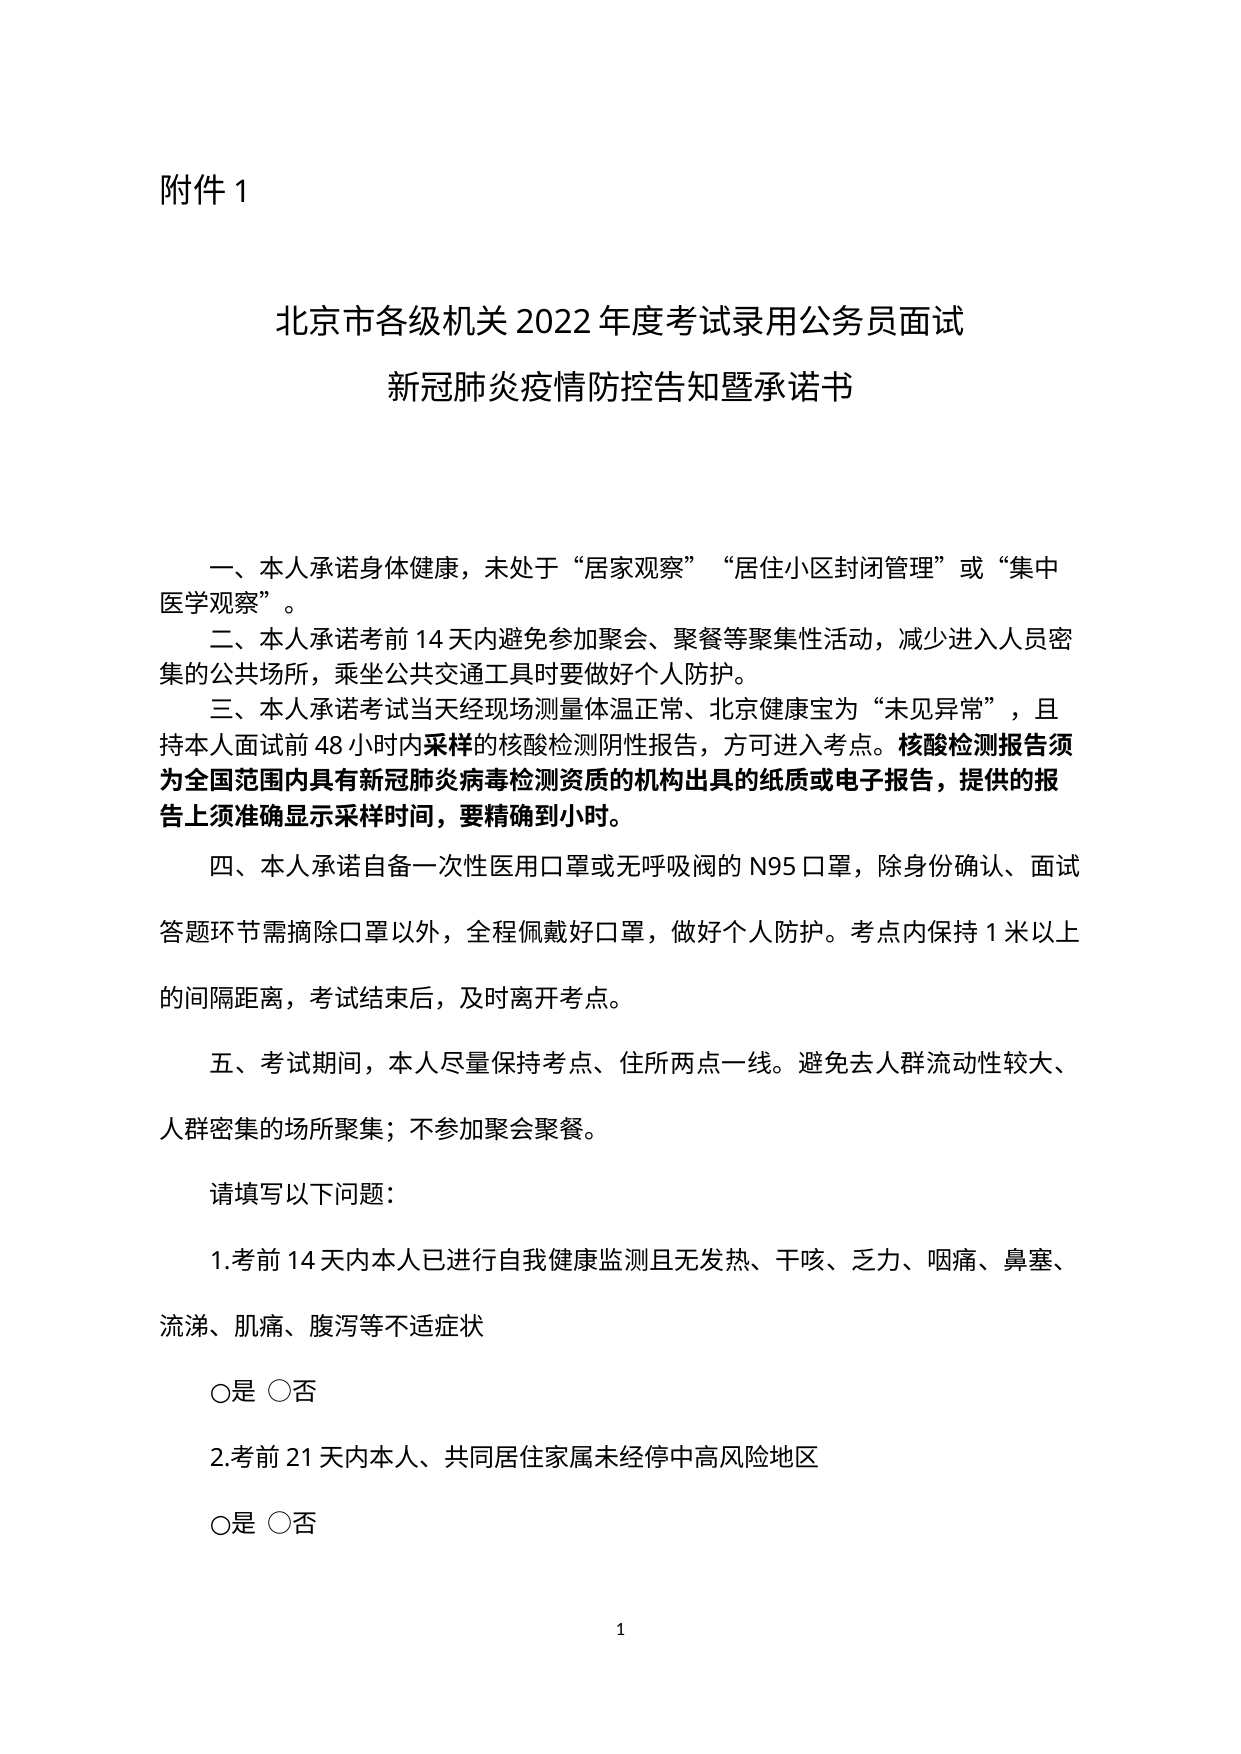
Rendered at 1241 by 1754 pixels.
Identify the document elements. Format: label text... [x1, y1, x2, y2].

text 三、本人承诺考试当天经现场测量体温正常、北京健康宝为“未见异常”，且持本人面试前48小时内采样的核酸检测阴性报告，方可进入考点。核酸检测报告须为全国范围内具有新冠肺炎病毒检测资质的机构出具的纸质或电子报告，提供的报告上须准确显示采样时间，要精确到小时。 [159, 691, 1081, 832]
text 北京市各级机关2022年度考试录用公务员面试 [159, 286, 1081, 352]
text 五、考试期间，本人尽量保持考点、住所两点一线。避免去人群流动性较大、人群密集的场所聚集；不参加聚会聚餐。 [159, 1029, 1081, 1160]
text 四、本人承诺自备一次性医用口罩或无呼吸阀的N95口罩，除身份确认、面试答题环节需摘除口罩以外，全程佩戴好口罩，做好个人防护。考点内保持1米以上的间隔距离，考试结束后，及时离开考点。 [159, 832, 1081, 1029]
text ○是 ○否 [159, 1488, 1081, 1554]
text 请填写以下问题： [159, 1160, 1081, 1226]
text 2.考前21天内本人、共同居住家属未经停中高风险地区 [159, 1423, 1081, 1488]
text ○是 ○否 [159, 1357, 1081, 1423]
text 二、本人承诺考前14天内避免参加聚会、聚餐等聚集性活动，减少进入人员密集的公共场所，乘坐公共交通工具时要做好个人防护。 [159, 620, 1081, 691]
text 附件1 [159, 155, 1081, 221]
text 一、本人承诺身体健康，未处于“居家观察”“居住小区封闭管理”或“集中医学观察”。 [159, 549, 1081, 620]
text 1.考前14天内本人已进行自我健康监测且无发热、干咳、乏力、咽痛、鼻塞、流涕、肌痛、腹泻等不适症状 [159, 1226, 1081, 1357]
text 新冠肺炎疫情防控告知暨承诺书 [159, 352, 1081, 418]
